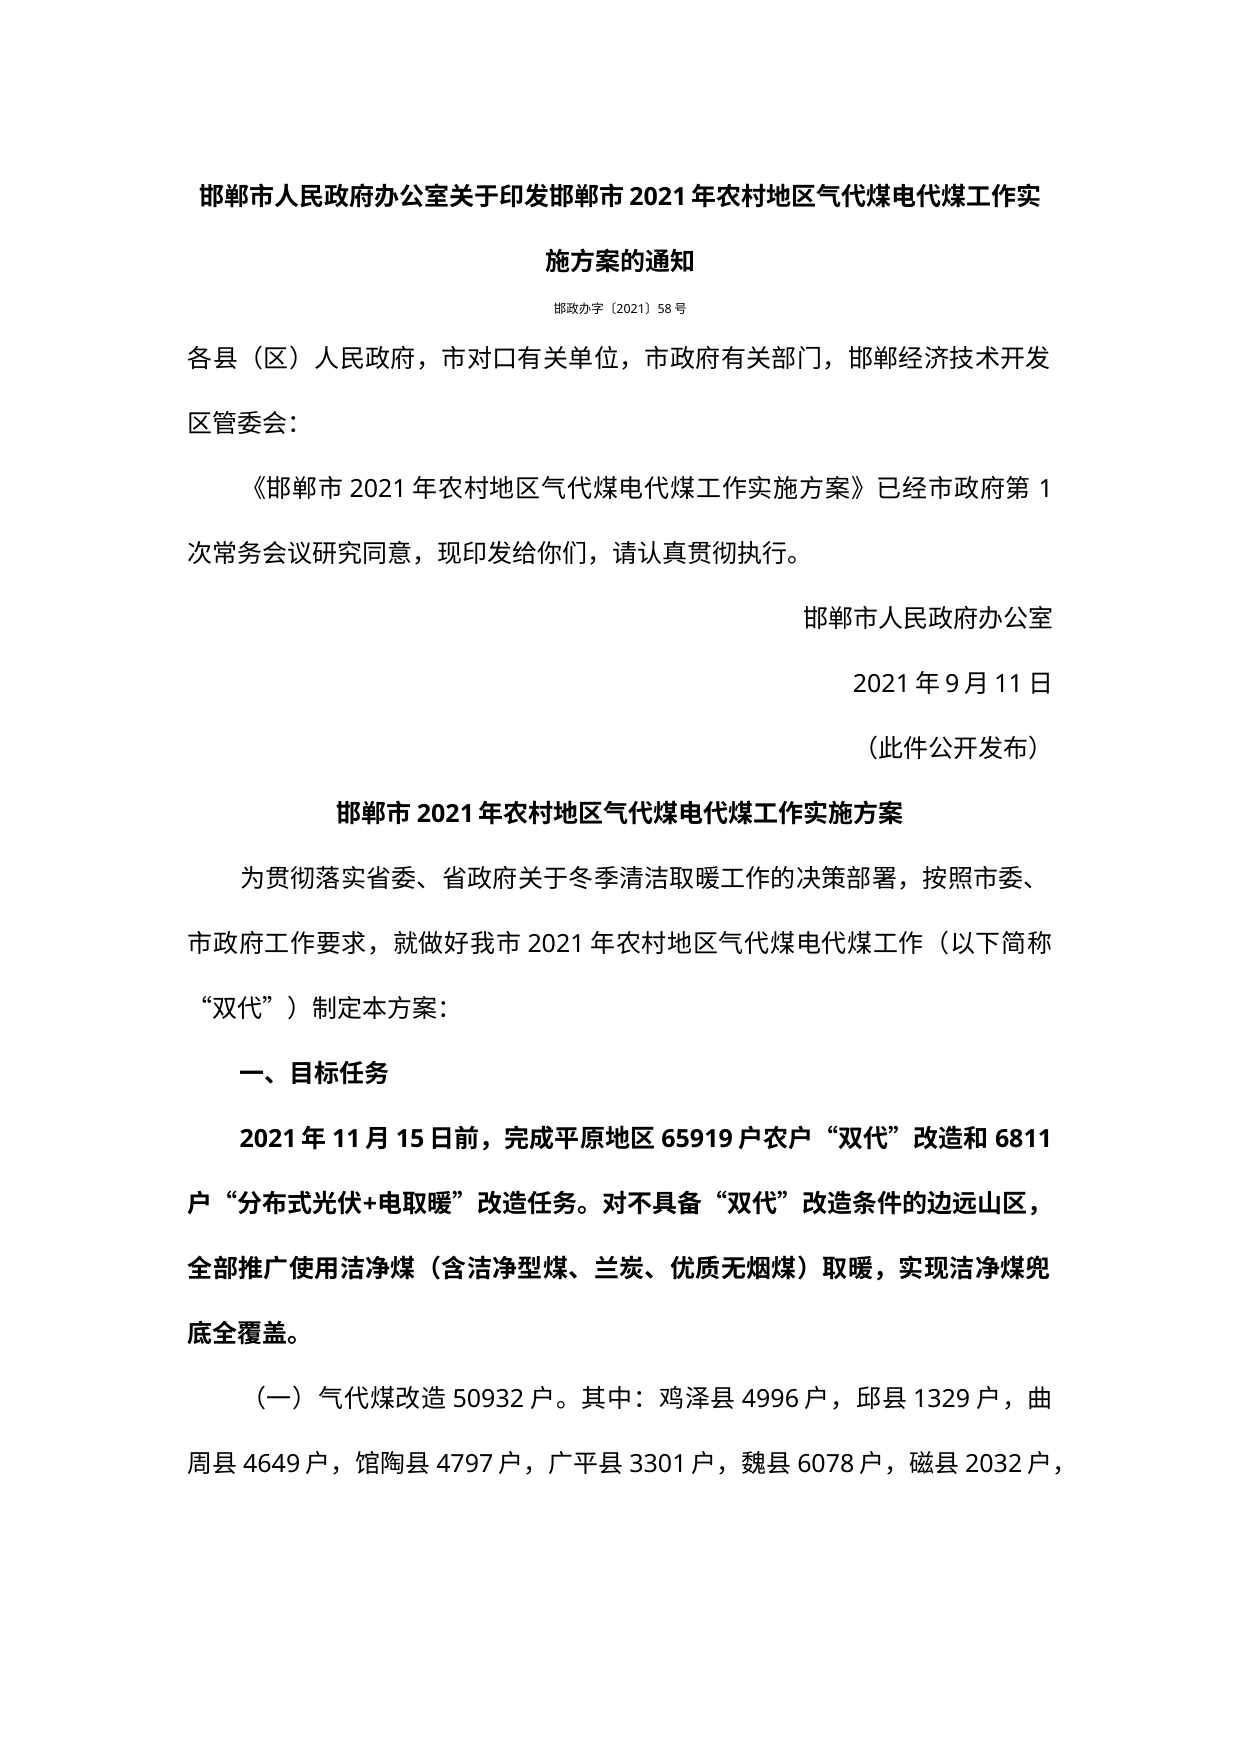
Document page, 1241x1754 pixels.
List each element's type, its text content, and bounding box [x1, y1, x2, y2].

text 邯郸市人民政府办公室关于印发邯郸市2021年农村地区气代煤电代煤工作实施方案的通知 邯政办字〔2021〕58号 [187, 162, 1053, 324]
text 邯郸市2021年农村地区气代煤电代煤工作实施方案 [187, 779, 1053, 844]
text 一、目标任务 [187, 1039, 1053, 1104]
text 为贯彻落实省委、省政府关于冬季清洁取暖工作的决策部署，按照市委、市政府工作要求，就做好我市2021年农村地区气代煤电代煤工作（以下简称“双代”）制定本方案： [187, 844, 1053, 1039]
text 各县（区）人民政府，市对口有关单位，市政府有关部门，邯郸经济技术开发区管委会： [187, 324, 1053, 454]
text 邯郸市人民政府办公室 2021年9月11日 （此件公开发布） [187, 584, 1053, 779]
text 2021年11月15日前，完成平原地区65919户农户“双代”改造和6811户“分布式光伏+电取暖”改造任务。对不具备“双代”改造条件的边远山区，全部推广使用洁净煤（含洁净型煤、兰炭、优质无烟煤）取暖，实现洁净煤兜底全覆盖。 [187, 1104, 1053, 1364]
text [187, 1364, 1053, 1494]
text 《邯郸市2021年农村地区气代煤电代煤工作实施方案》已经市政府第1次常务会议研究同意，现印发给你们，请认真贯彻执行。 [187, 454, 1053, 584]
